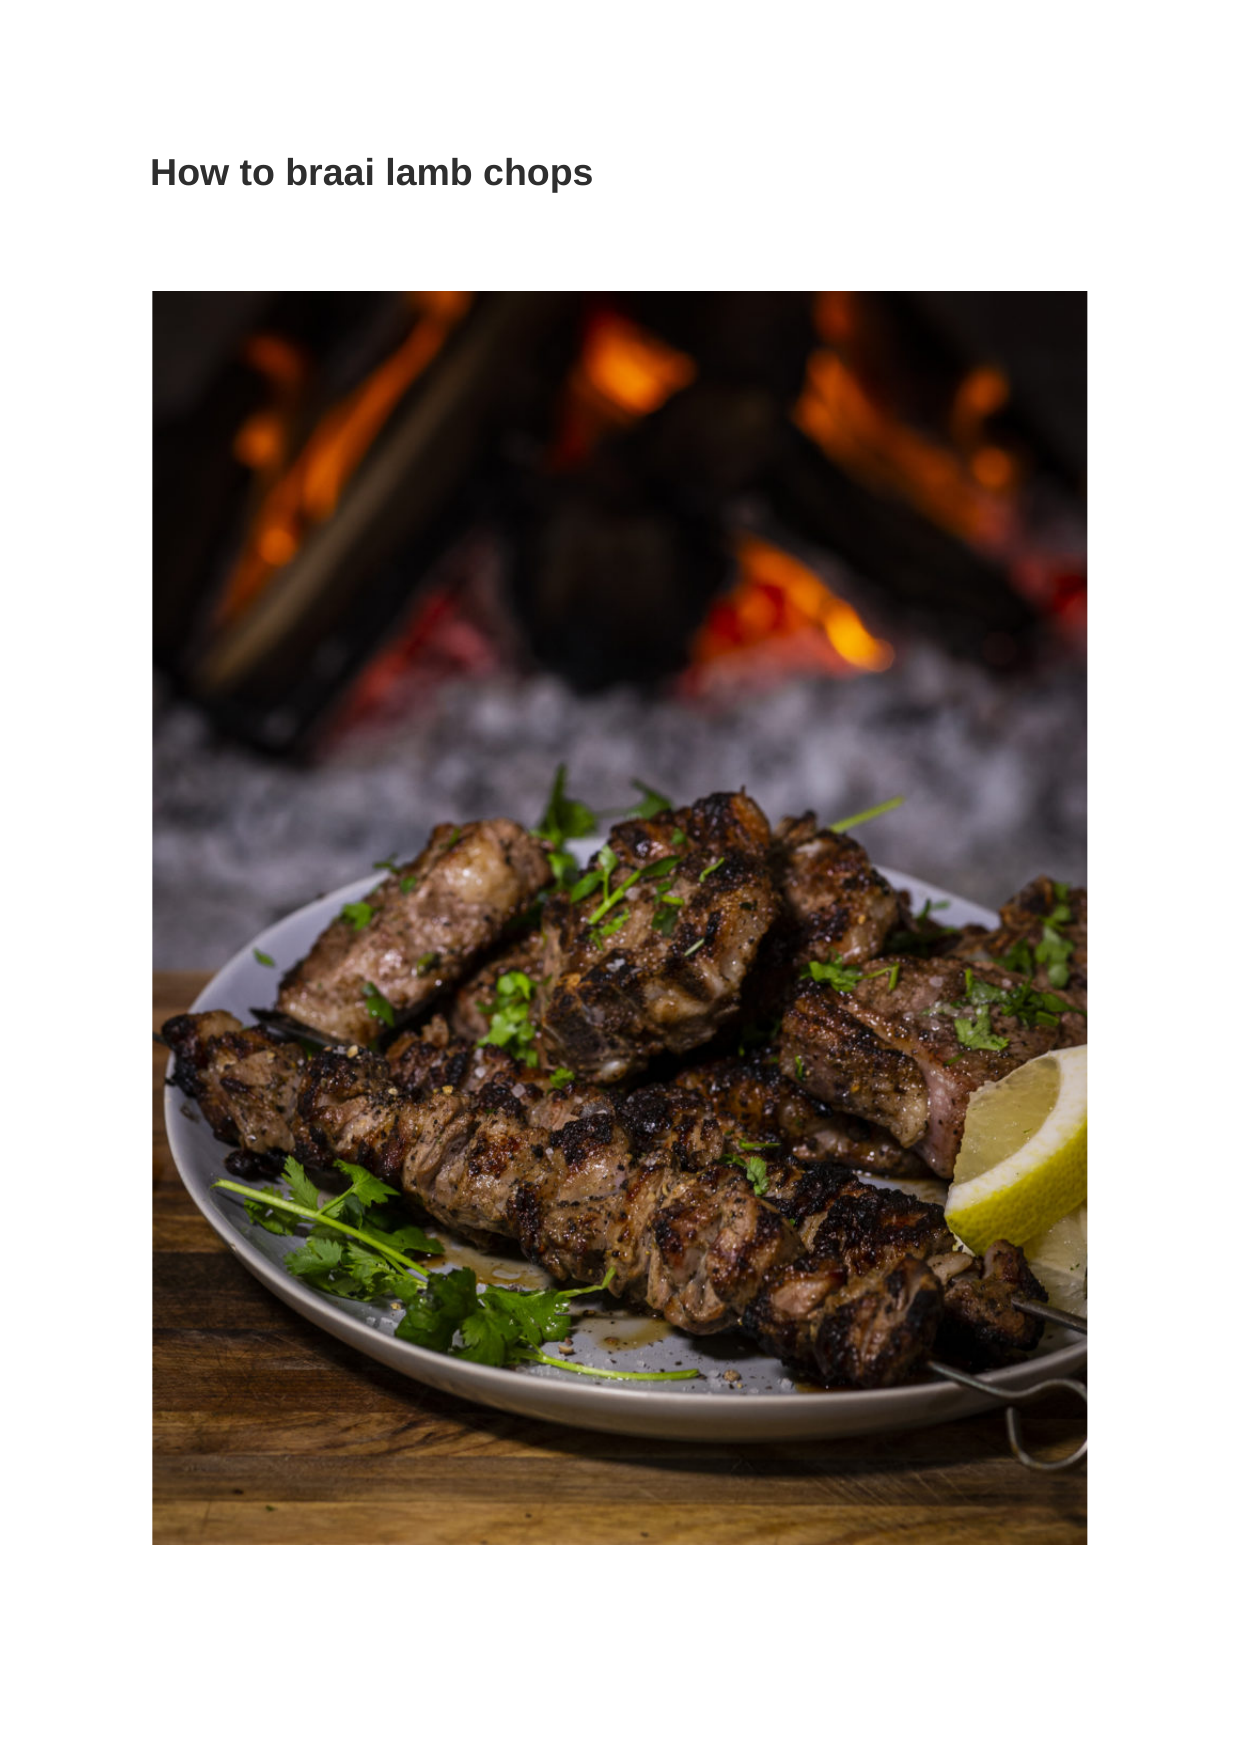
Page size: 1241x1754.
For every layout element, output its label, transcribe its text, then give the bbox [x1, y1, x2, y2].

text How to braai lamb chops [150, 150, 1090, 193]
picture [150, 291, 1087, 1542]
